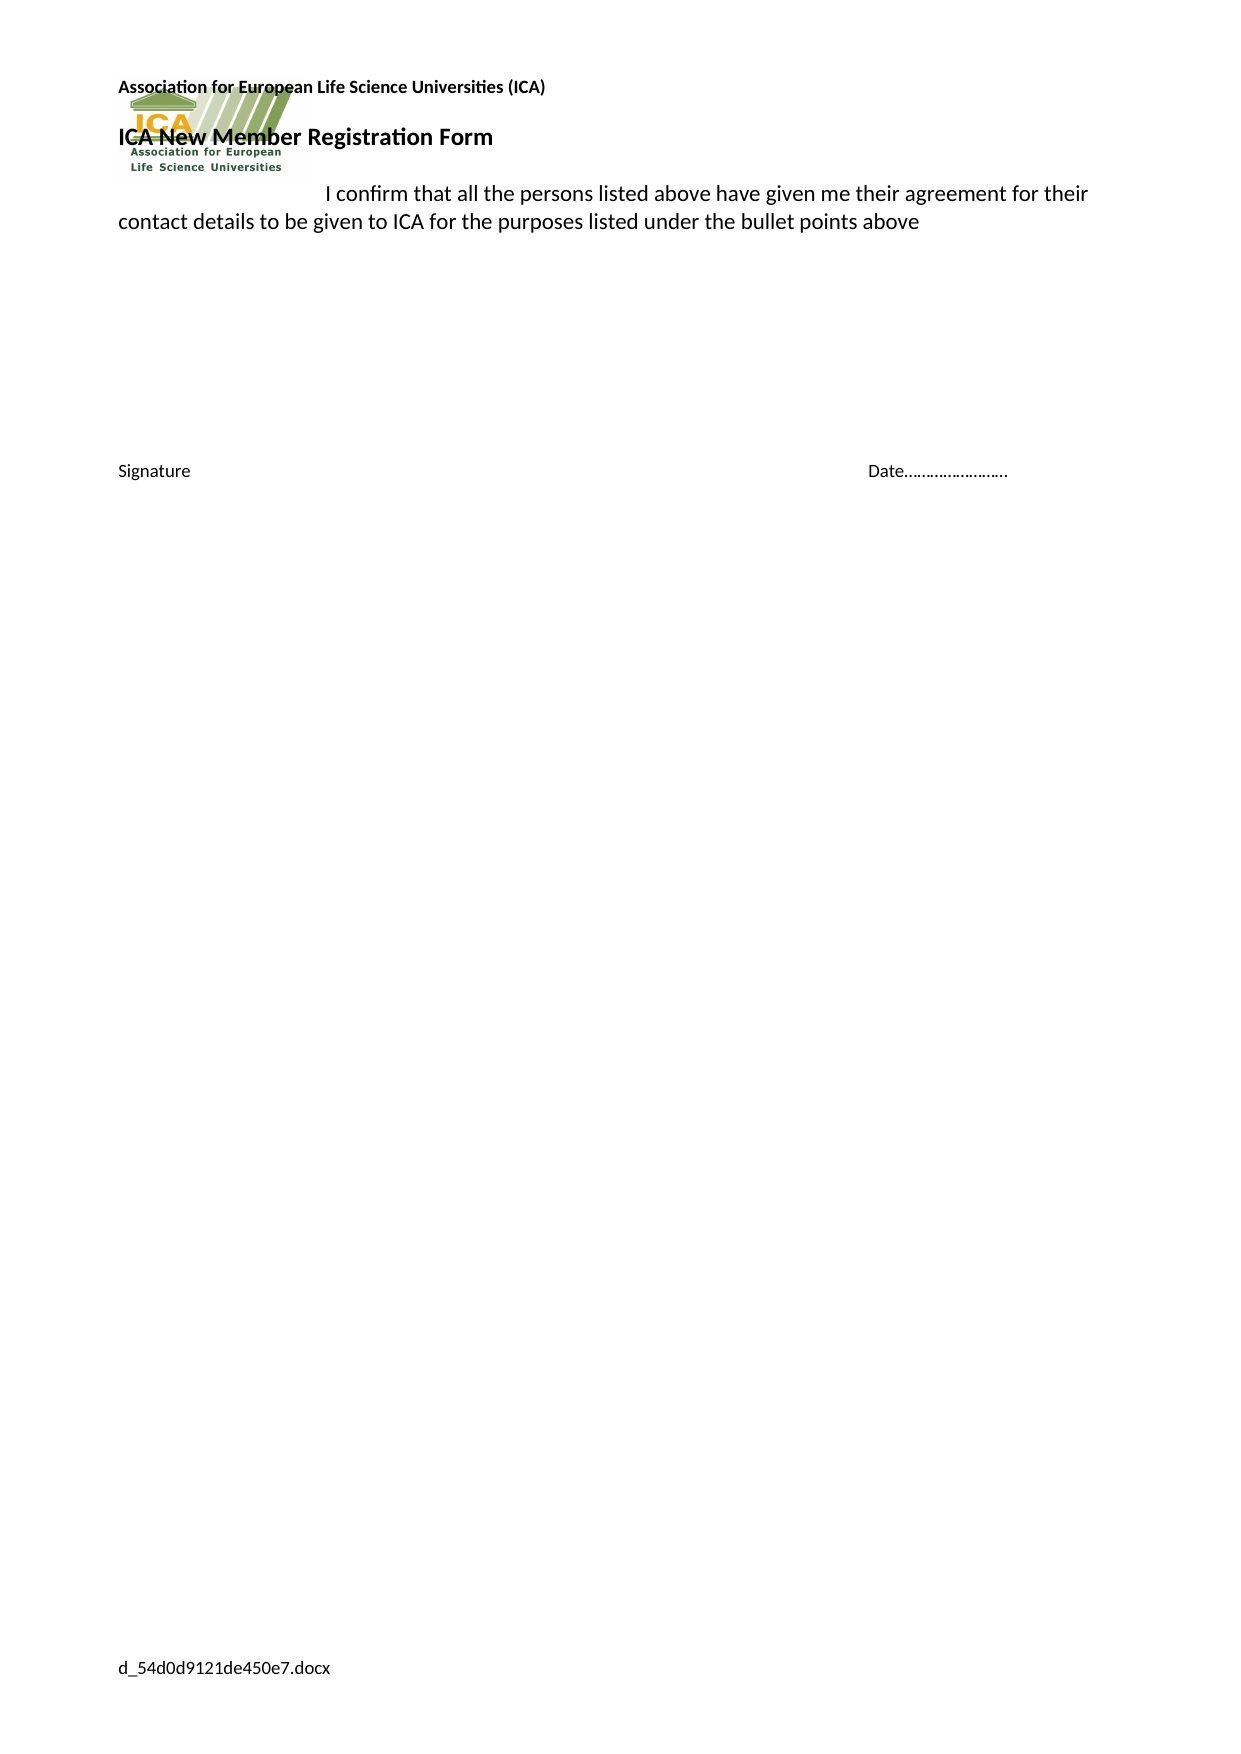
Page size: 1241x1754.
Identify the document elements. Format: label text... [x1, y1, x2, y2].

text Signature Date…………………… [118, 459, 1122, 482]
text I confirm that all the persons listed above have given me their agreement for their contact details to be given to ICA for the purposes listed under the bullet points above [118, 179, 1122, 235]
picture [117, 75, 307, 184]
